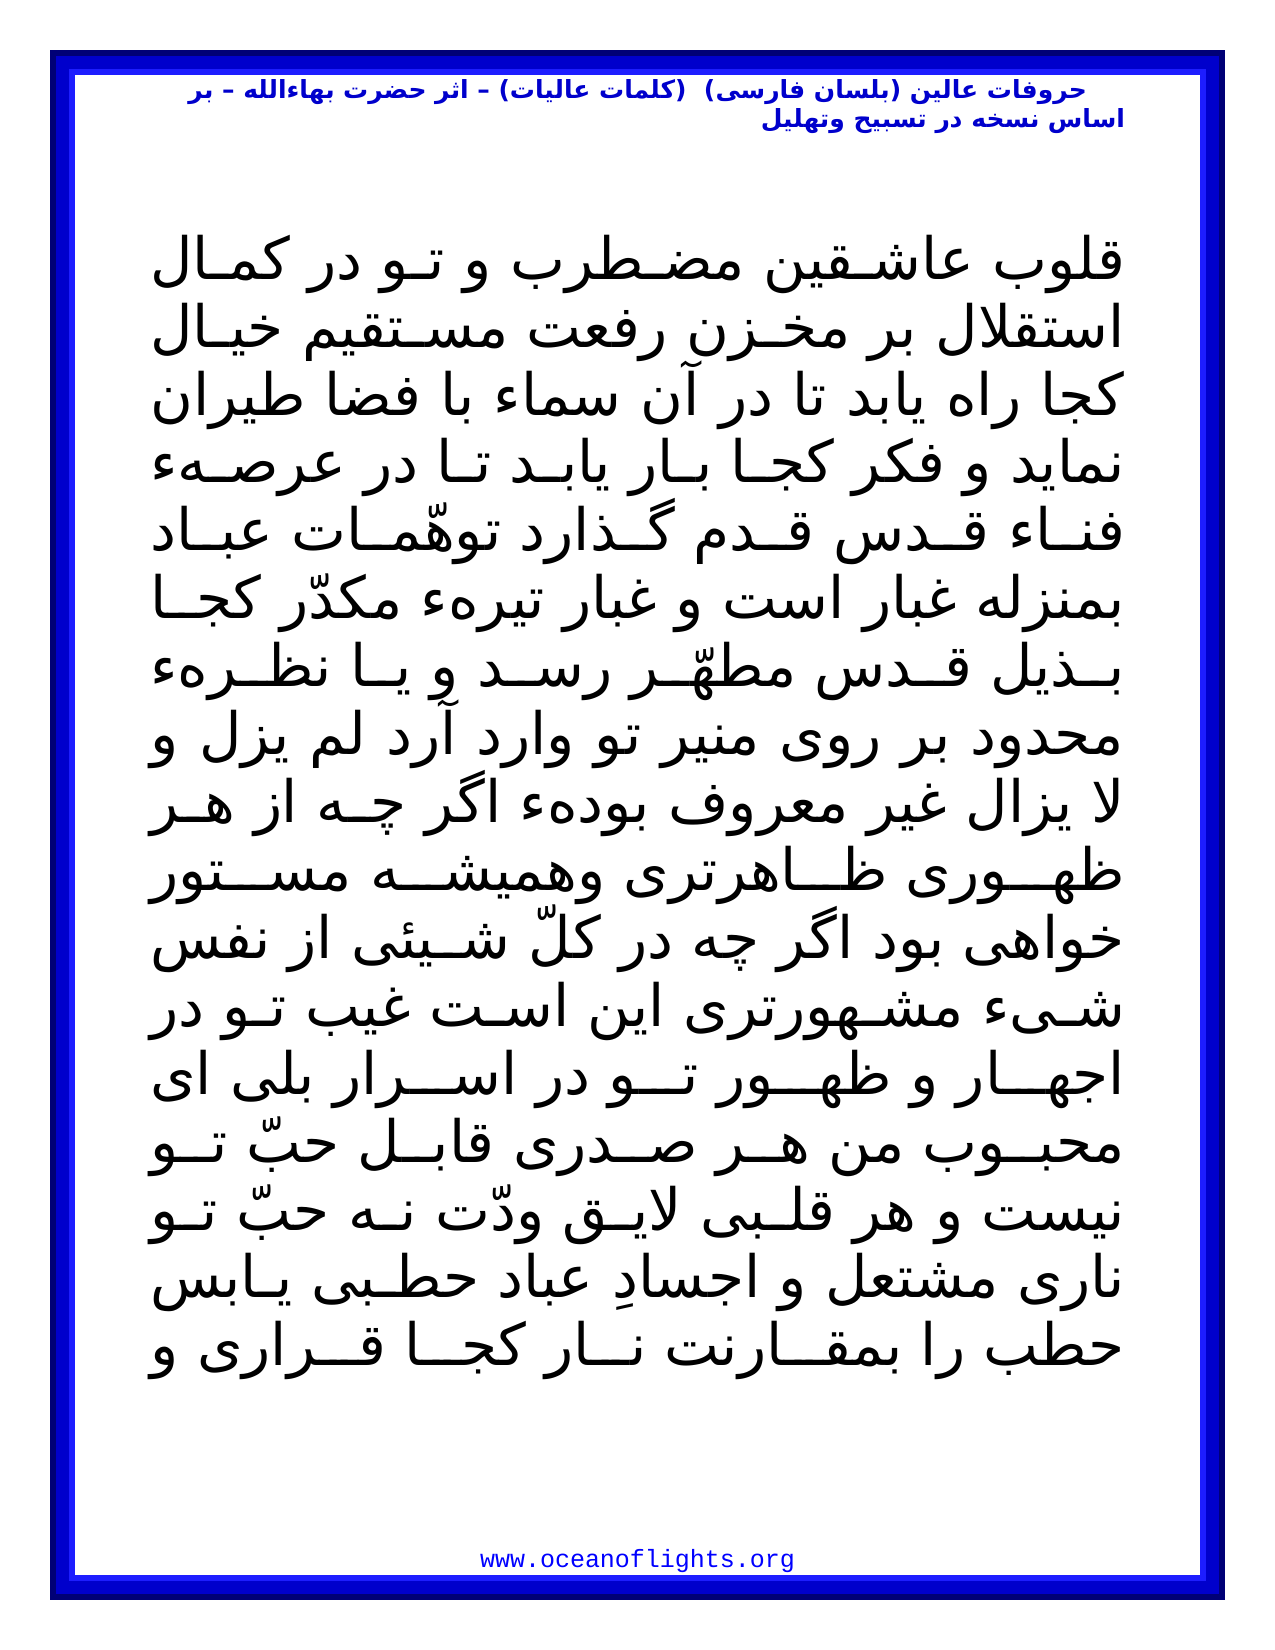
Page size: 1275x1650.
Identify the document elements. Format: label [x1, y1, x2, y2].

text [150, 225, 1125, 1379]
